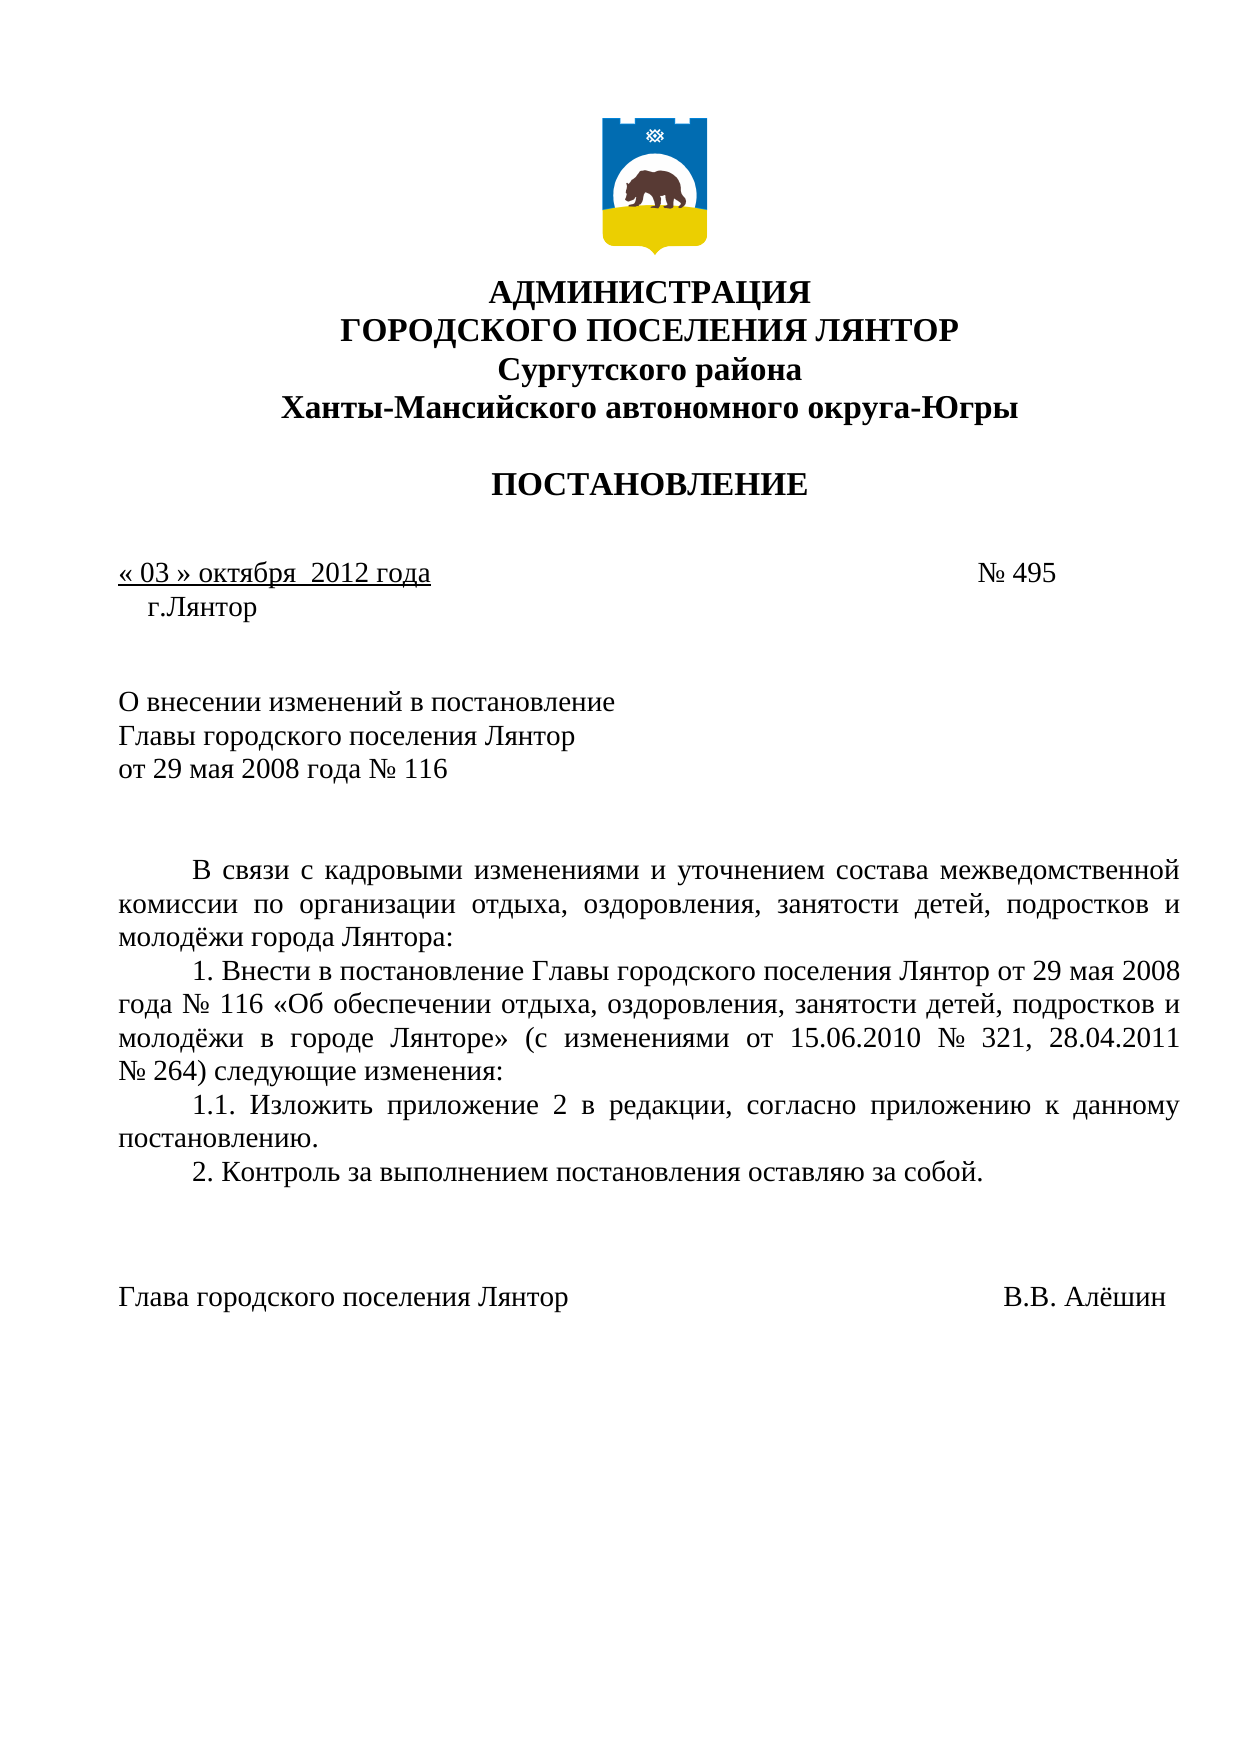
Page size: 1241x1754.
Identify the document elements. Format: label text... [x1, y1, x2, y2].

text Сургутского района [118, 349, 1181, 387]
text г.Лянтор [118, 589, 1181, 622]
text АДМИНИСТРАЦИЯ [118, 272, 1181, 311]
text Главы городского поселения Лянтор [118, 718, 1181, 752]
text ГОРОДСКОГО ПОСЕЛЕНИЯ ЛЯНТОР [118, 311, 1181, 349]
text О внесении изменений в постановление [118, 684, 1181, 718]
text от 29 мая 2008 года № 116 [118, 752, 1181, 785]
text Глава городского поселения Лянтор В.В. Алёшин [118, 1279, 1181, 1312]
text 1.1. Изложить приложение 2 в редакции, согласно приложению к данному постановлению. [118, 1087, 1181, 1154]
text ПОСТАНОВЛЕНИЕ [118, 464, 1181, 502]
text 2. Контроль за выполнением постановления оставляю за собой. [118, 1154, 1181, 1188]
text 1. Внести в постановление Главы городского поселения Лянтор от 29 мая 2008 года № 116 «Об обеспечении отдыха, оздоровления, занятости детей, подростков и молодёжи в городе Лянторе» (с изменениями от 15.06.2010 № 321, 28.04.2011 № 264) следующие изменения: [118, 953, 1181, 1087]
text В связи с кадровыми изменениями и уточнением состава межведомственной комиссии по организации отдыха, оздоровления, занятости детей, подростков и молодёжи города Лянтора: [118, 852, 1181, 953]
text Ханты-Мансийского автономного округа-Югры [118, 387, 1181, 426]
text « 03 » октября 2012 года № 495 [118, 555, 1181, 589]
